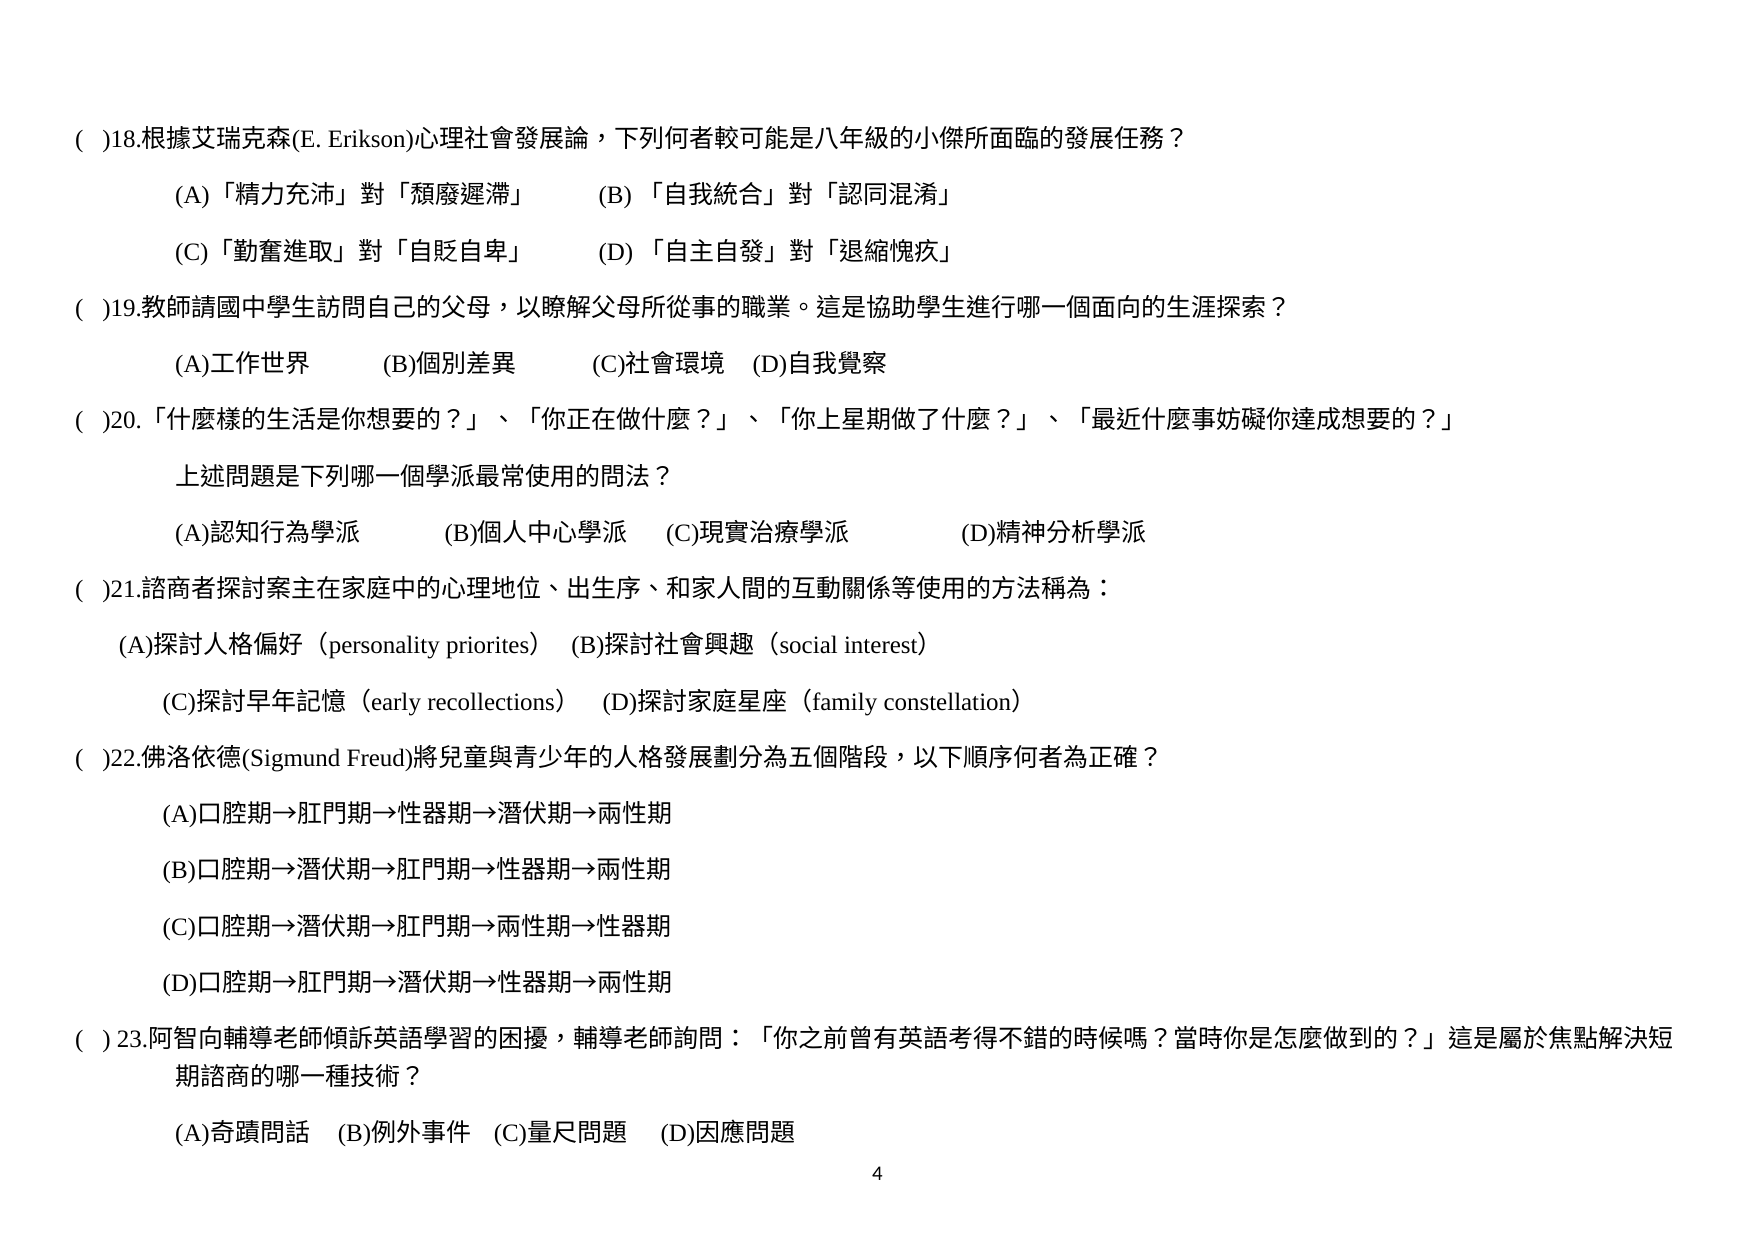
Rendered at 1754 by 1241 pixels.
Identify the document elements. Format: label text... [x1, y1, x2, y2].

text (C)探討早年記憶（early recollections） (D)探討家庭星座（family constellation） [75, 680, 1679, 718]
text (A)「精力充沛」對「頹廢遲滯」 (B) 「自我統合」對「認同混淆」 [75, 174, 1679, 212]
text (A)口腔期→肛門期→性器期→潛伏期→兩性期 [75, 793, 1679, 830]
text 上述問題是下列哪一個學派最常使用的問法？ [75, 455, 1679, 493]
text (C)口腔期→潛伏期→肛門期→兩性期→性器期 [75, 905, 1679, 943]
text ( )19.教師請國中學生訪問自己的父母，以瞭解父母所從事的職業。這是協助學生進行哪一個面向的生涯探索？ [75, 287, 1679, 324]
text (C)「勤奮進取」對「自貶自卑」 (D) 「自主自發」對「退縮愧疚」 [75, 230, 1679, 268]
text (A)探討人格偏好（personality priorites） (B)探討社會興趣（social interest） [75, 624, 1679, 662]
text ( )21.諮商者探討案主在家庭中的心理地位、出生序、和家人間的互動關係等使用的方法稱為： [75, 568, 1679, 605]
text (D)口腔期→肛門期→潛伏期→性器期→兩性期 [75, 962, 1679, 999]
text (A)奇蹟問話 (B)例外事件 (C)量尺問題 (D)因應問題 [175, 1112, 1679, 1149]
text ( )22.佛洛依德(Sigmund Freud)將兒童與青少年的人格發展劃分為五個階段，以下順序何者為正確？ [75, 737, 1679, 774]
text (A)工作世界 (B)個別差異 (C)社會環境 (D)自我覺察 [75, 343, 1679, 380]
text ( )20.「什麼樣的生活是你想要的？」、「你正在做什麼？」、「你上星期做了什麼？」、「最近什麼事妨礙你達成想要的？」 [75, 399, 1679, 437]
text ( ) 23.阿智向輔導老師傾訴英語學習的困擾，輔導老師詢問：「你之前曾有英語考得不錯的時候嗎？當時你是怎麼做到的？」這是屬於焦點解決短期諮商的哪一種技術？ [75, 1018, 1679, 1093]
text (B)口腔期→潛伏期→肛門期→性器期→兩性期 [75, 849, 1679, 887]
text ( )18.根據艾瑞克森(E. Erikson)心理社會發展論，下列何者較可能是八年級的小傑所面臨的發展任務？ [75, 118, 1679, 155]
text (A)認知行為學派 (B)個人中心學派 (C)現實治療學派 (D)精神分析學派 [75, 512, 1679, 549]
